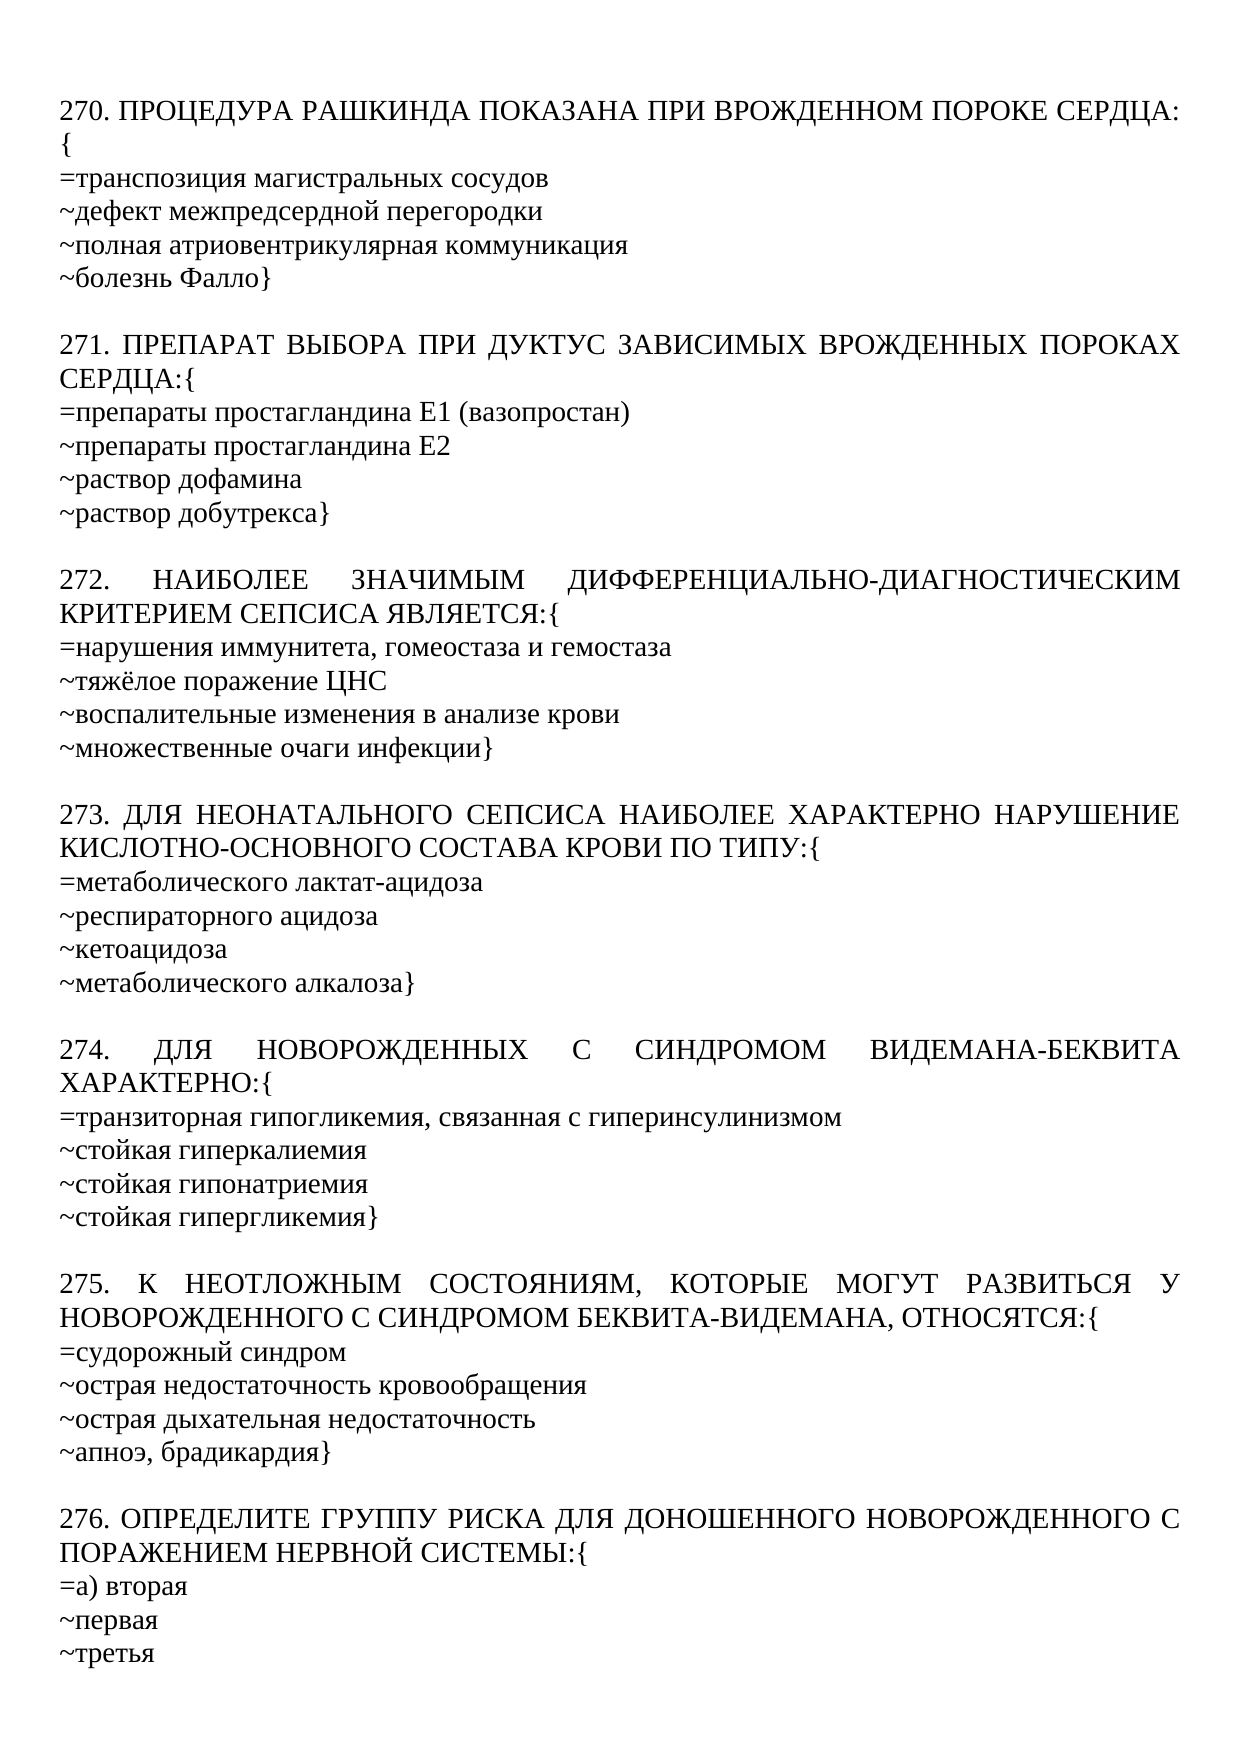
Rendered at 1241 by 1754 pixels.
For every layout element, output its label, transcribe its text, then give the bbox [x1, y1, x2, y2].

text 270. ПРОЦЕДУРА РАШКИНДА ПОКАЗАНА ПРИ ВРОЖДЕННОМ ПОРОКЕ СЕРДЦА:{ [59, 93, 1181, 160]
text 272. НАИБОЛЕЕ ЗНАЧИМЫМ ДИФФЕРЕНЦИАЛЬНО-ДИАГНОСТИЧЕСКИМ КРИТЕРИЕМ СЕПСИСА ЯВЛЯЕТСЯ:{ [59, 562, 1181, 629]
text 276. ОПРЕДЕЛИТЕ ГРУППУ РИСКА ДЛЯ ДОНОШЕННОГО НОВОРОЖДЕННОГО С ПОРАЖЕНИЕМ НЕРВНОЙ СИСТЕМЫ:{ [59, 1501, 1181, 1568]
text =транзиторная гипогликемия, связанная с гиперинсулинизмом [59, 1099, 1181, 1132]
text 275. К НЕОТЛОЖНЫМ СОСТОЯНИЯМ, КОТОРЫЕ МОГУТ РАЗВИТЬСЯ У НОВОРОЖДЕННОГО С СИНДРОМОМ БЕКВИТА-ВИДЕМАНА, ОТНОСЯТСЯ:{ [59, 1267, 1181, 1334]
text 274. ДЛЯ НОВОРОЖДЕННЫХ С СИНДРОМОМ ВИДЕМАНА-БЕКВИТА ХАРАКТЕРНО:{ [59, 1032, 1181, 1099]
text ~первая [59, 1602, 1181, 1636]
text 271. ПРЕПАРАТ ВЫБОРА ПРИ ДУКТУС ЗАВИСИМЫХ ВРОЖДЕННЫХ ПОРОКАХ СЕРДЦА:{ [59, 327, 1181, 394]
text ~острая недостаточность кровообращения [59, 1367, 1181, 1401]
text =препараты простагландина Е1 (вазопростан) [59, 394, 1181, 428]
text =судорожный синдром [59, 1334, 1181, 1367]
text =a) вторая [59, 1568, 1181, 1602]
text ~раствор добутрекса} [59, 495, 1181, 529]
text ~апноэ, брадикардия} [59, 1434, 1181, 1468]
text ~стойкая гипергликемия} [59, 1199, 1181, 1233]
text =транспозиция магистральных сосудов [59, 160, 1181, 193]
text ~множественные очаги инфекции} [59, 730, 1181, 763]
text =нарушения иммунитета, гомеостаза и гемостаза [59, 629, 1181, 663]
text ~метаболического алкалоза} [59, 965, 1181, 998]
text ~полная атриовентрикулярная коммуникация [59, 227, 1181, 260]
text ~тяжёлое поражение ЦНС [59, 663, 1181, 696]
text ~острая дыхательная недостаточность [59, 1401, 1181, 1434]
text ~дефект межпредсердной перегородки [59, 193, 1181, 227]
text ~кетоацидоза [59, 931, 1181, 965]
text ~препараты простагландина Е2 [59, 428, 1181, 462]
text ~болезнь Фалло} [59, 260, 1181, 294]
text =метаболического лактат-ацидоза [59, 864, 1181, 898]
text ~стойкая гиперкалиемия [59, 1132, 1181, 1166]
text ~воспалительные изменения в анализе крови [59, 696, 1181, 730]
text ~респираторного ацидоза [59, 898, 1181, 931]
text ~третья [59, 1636, 1181, 1669]
text ~раствор дофамина [59, 462, 1181, 495]
text ~стойкая гипонатриемия [59, 1166, 1181, 1199]
text 273. ДЛЯ НЕОНАТАЛЬНОГО СЕПСИСА НАИБОЛЕЕ ХАРАКТЕРНО НАРУШЕНИЕ КИСЛОТНО-ОСНОВНОГО СОСТАВА КРОВИ ПО ТИПУ:{ [59, 797, 1181, 864]
